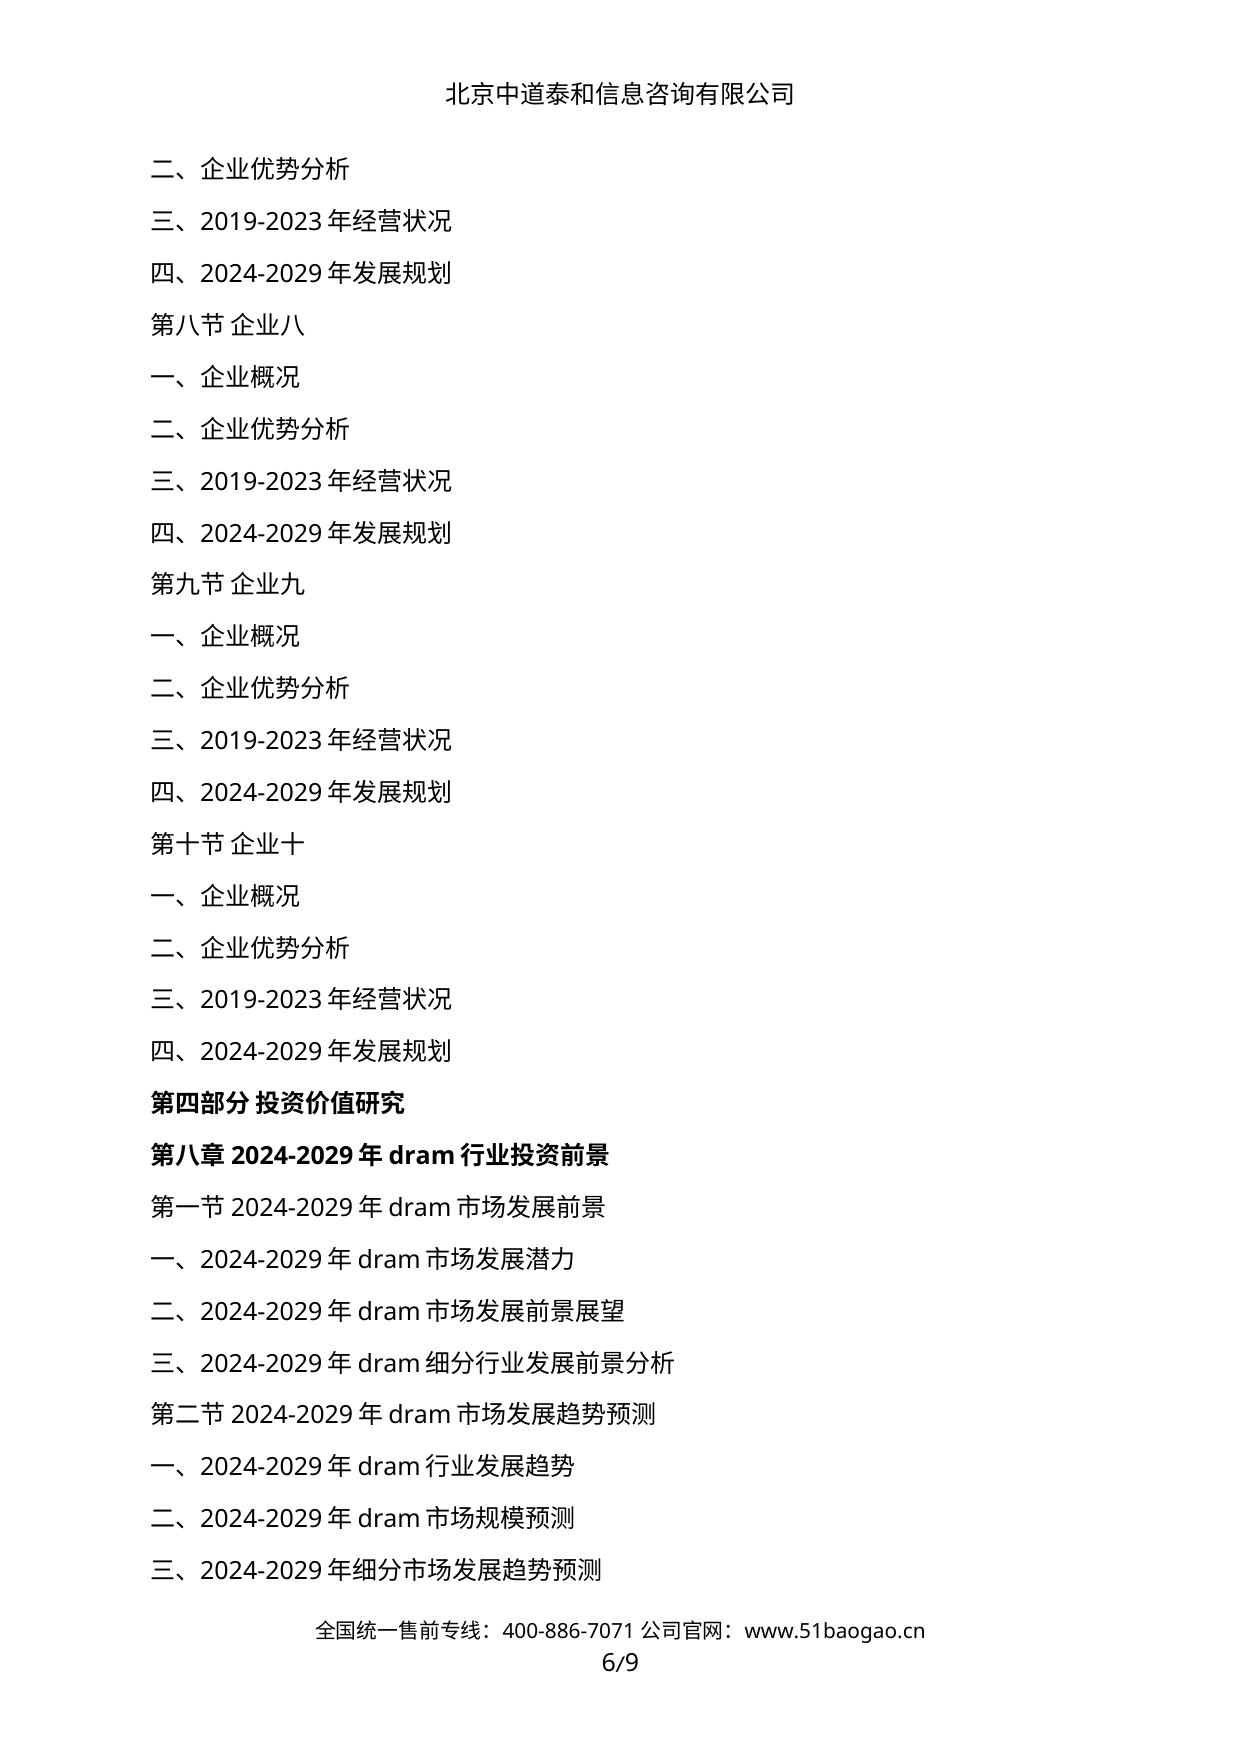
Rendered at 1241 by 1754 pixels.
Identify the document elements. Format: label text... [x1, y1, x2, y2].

text 四、2024-2029年发展规划 [150, 513, 1090, 549]
text 一、2024-2029年dram市场发展潜力 [150, 1239, 1090, 1276]
text 二、企业优势分析 [150, 150, 1090, 186]
text 四、2024-2029年发展规划 [150, 772, 1090, 809]
text 第十节 企业十 [150, 824, 1090, 861]
text 四、2024-2029年发展规划 [150, 1032, 1090, 1068]
text 第四部分 投资价值研究 [150, 1084, 1090, 1120]
text 三、2019-2023年经营状况 [150, 461, 1090, 497]
text 第八章 2024-2029年dram行业投资前景 [150, 1136, 1090, 1172]
text 第二节 2024-2029年dram市场发展趋势预测 [150, 1395, 1090, 1431]
text 二、2024-2029年dram市场规模预测 [150, 1499, 1090, 1535]
text 第八节 企业八 [150, 306, 1090, 342]
text 二、2024-2029年dram市场发展前景展望 [150, 1291, 1090, 1327]
text 第一节 2024-2029年dram市场发展前景 [150, 1187, 1090, 1224]
text 二、企业优势分析 [150, 928, 1090, 964]
text 三、2024-2029年细分市场发展趋势预测 [150, 1551, 1090, 1587]
text 三、2024-2029年dram细分行业发展前景分析 [150, 1343, 1090, 1379]
text 四、2024-2029年发展规划 [150, 254, 1090, 290]
text 三、2019-2023年经营状况 [150, 980, 1090, 1016]
text 三、2019-2023年经营状况 [150, 202, 1090, 238]
text 三、2019-2023年经营状况 [150, 721, 1090, 757]
text 第九节 企业九 [150, 565, 1090, 601]
text 一、企业概况 [150, 357, 1090, 394]
text 一、企业概况 [150, 617, 1090, 653]
text 二、企业优势分析 [150, 669, 1090, 705]
text 一、企业概况 [150, 876, 1090, 912]
text 二、企业优势分析 [150, 409, 1090, 446]
text 一、2024-2029年dram行业发展趋势 [150, 1447, 1090, 1483]
